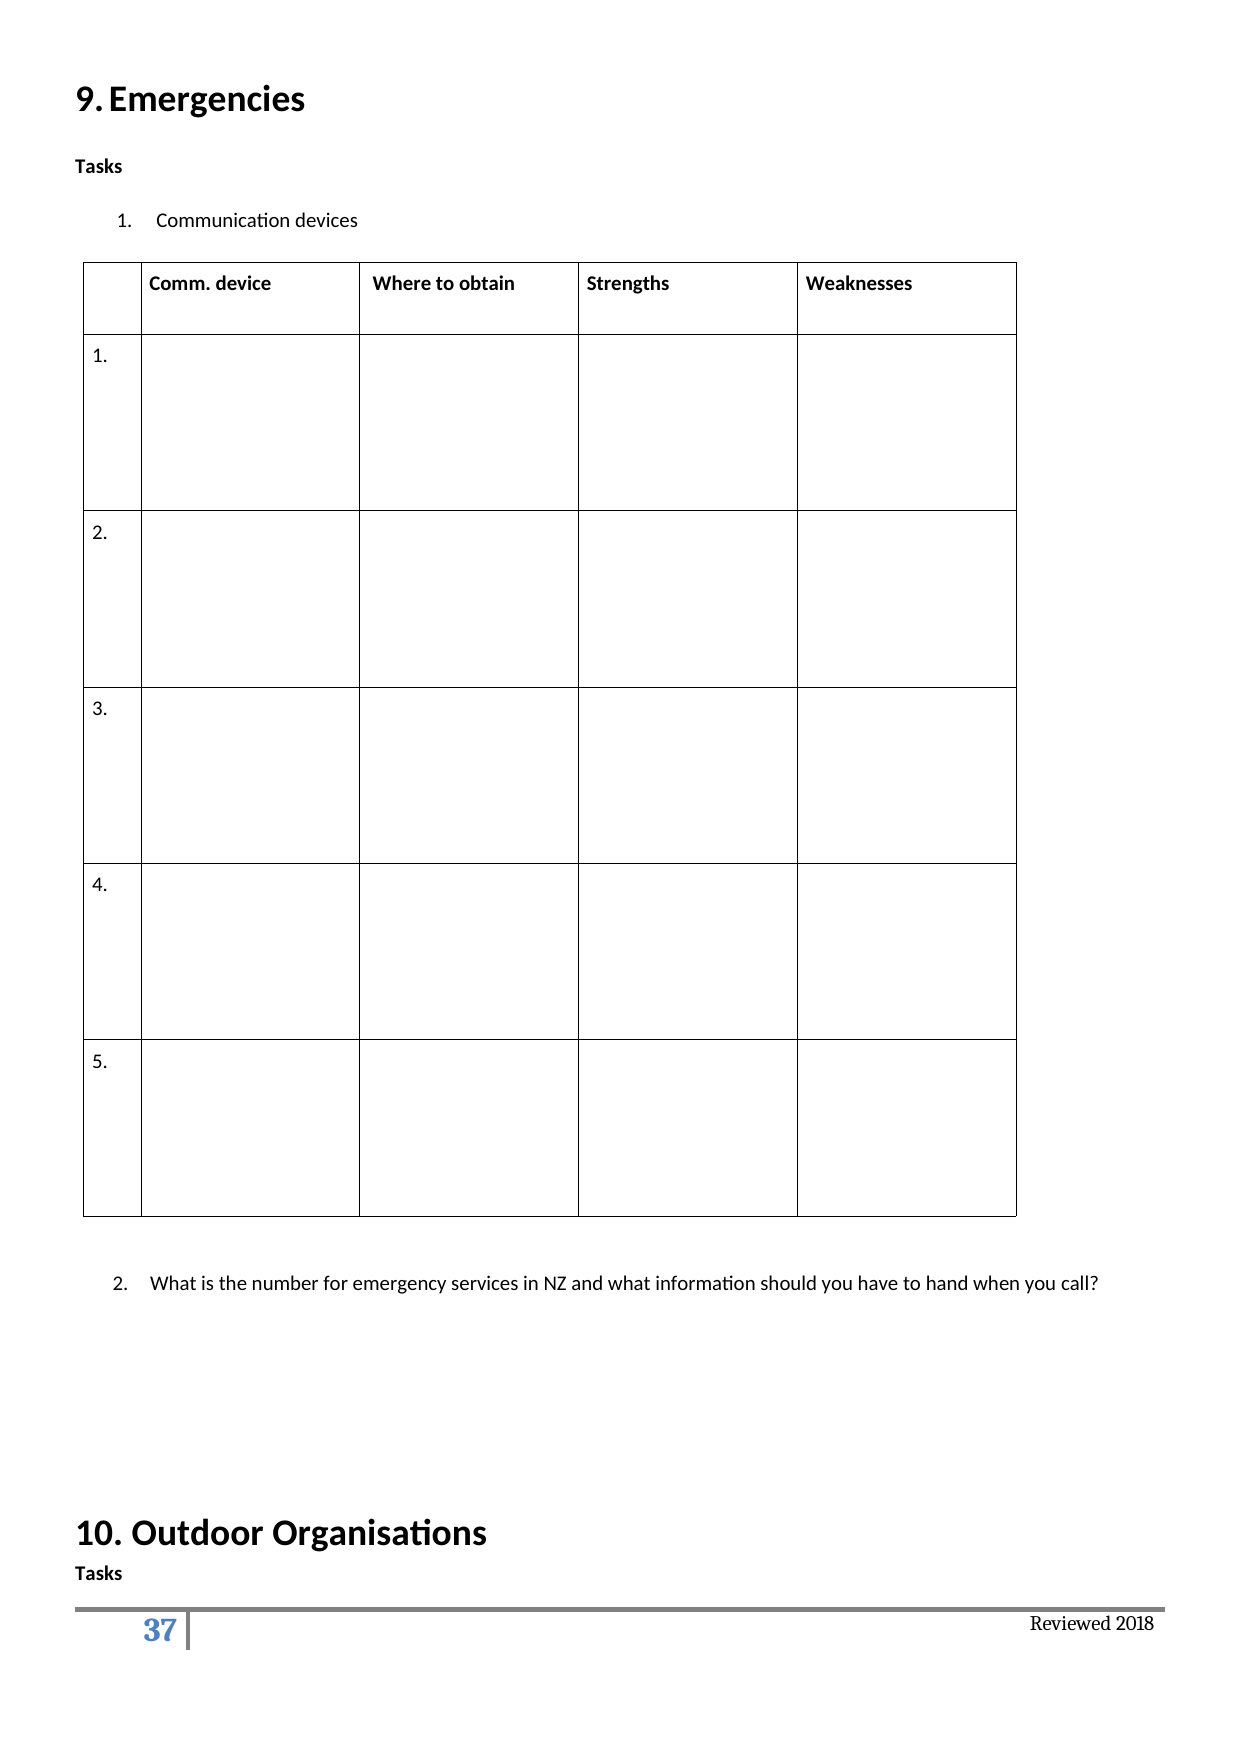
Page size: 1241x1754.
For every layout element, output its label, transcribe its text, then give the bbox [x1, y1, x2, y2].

table_cell [798, 864, 1016, 1039]
table_header Comm. device [142, 263, 359, 334]
text 10. Outdoor Organisations [75, 1509, 1165, 1554]
table_cell 3. [84, 688, 141, 863]
table_cell [360, 511, 578, 686]
table_cell 1. [84, 335, 141, 510]
table_cell [360, 688, 578, 863]
table_cell [798, 511, 1016, 686]
text Tasks [75, 1561, 1165, 1586]
table_cell [798, 1040, 1016, 1216]
table_cell [579, 864, 797, 1039]
table_cell 2. [84, 511, 141, 686]
table_cell [360, 335, 578, 510]
table_cell 4. [84, 864, 141, 1039]
text Tasks [75, 154, 1165, 179]
table_cell [579, 511, 797, 686]
table_cell [360, 1040, 578, 1216]
text 9. Emergencies [75, 75, 1165, 121]
table_cell [579, 335, 797, 510]
table_cell [142, 1040, 359, 1216]
table_cell [360, 864, 578, 1039]
table_cell 5. [84, 1040, 141, 1216]
text 2. What is the number for emergency services in NZ and what information should you have to hand when you call? [79, 1270, 1165, 1296]
table_cell [579, 1040, 797, 1216]
table_cell [798, 335, 1016, 510]
table_cell [798, 688, 1016, 863]
table_cell [142, 688, 359, 863]
table_header Where to obtain [360, 263, 578, 334]
table_header Weaknesses [798, 263, 1016, 334]
table_cell [142, 864, 359, 1039]
table_cell [579, 688, 797, 863]
table_cell [142, 511, 359, 686]
table_cell [142, 335, 359, 510]
list Communication devices [116, 208, 1165, 233]
table_header [84, 263, 141, 334]
table_header Strengths [579, 263, 797, 334]
